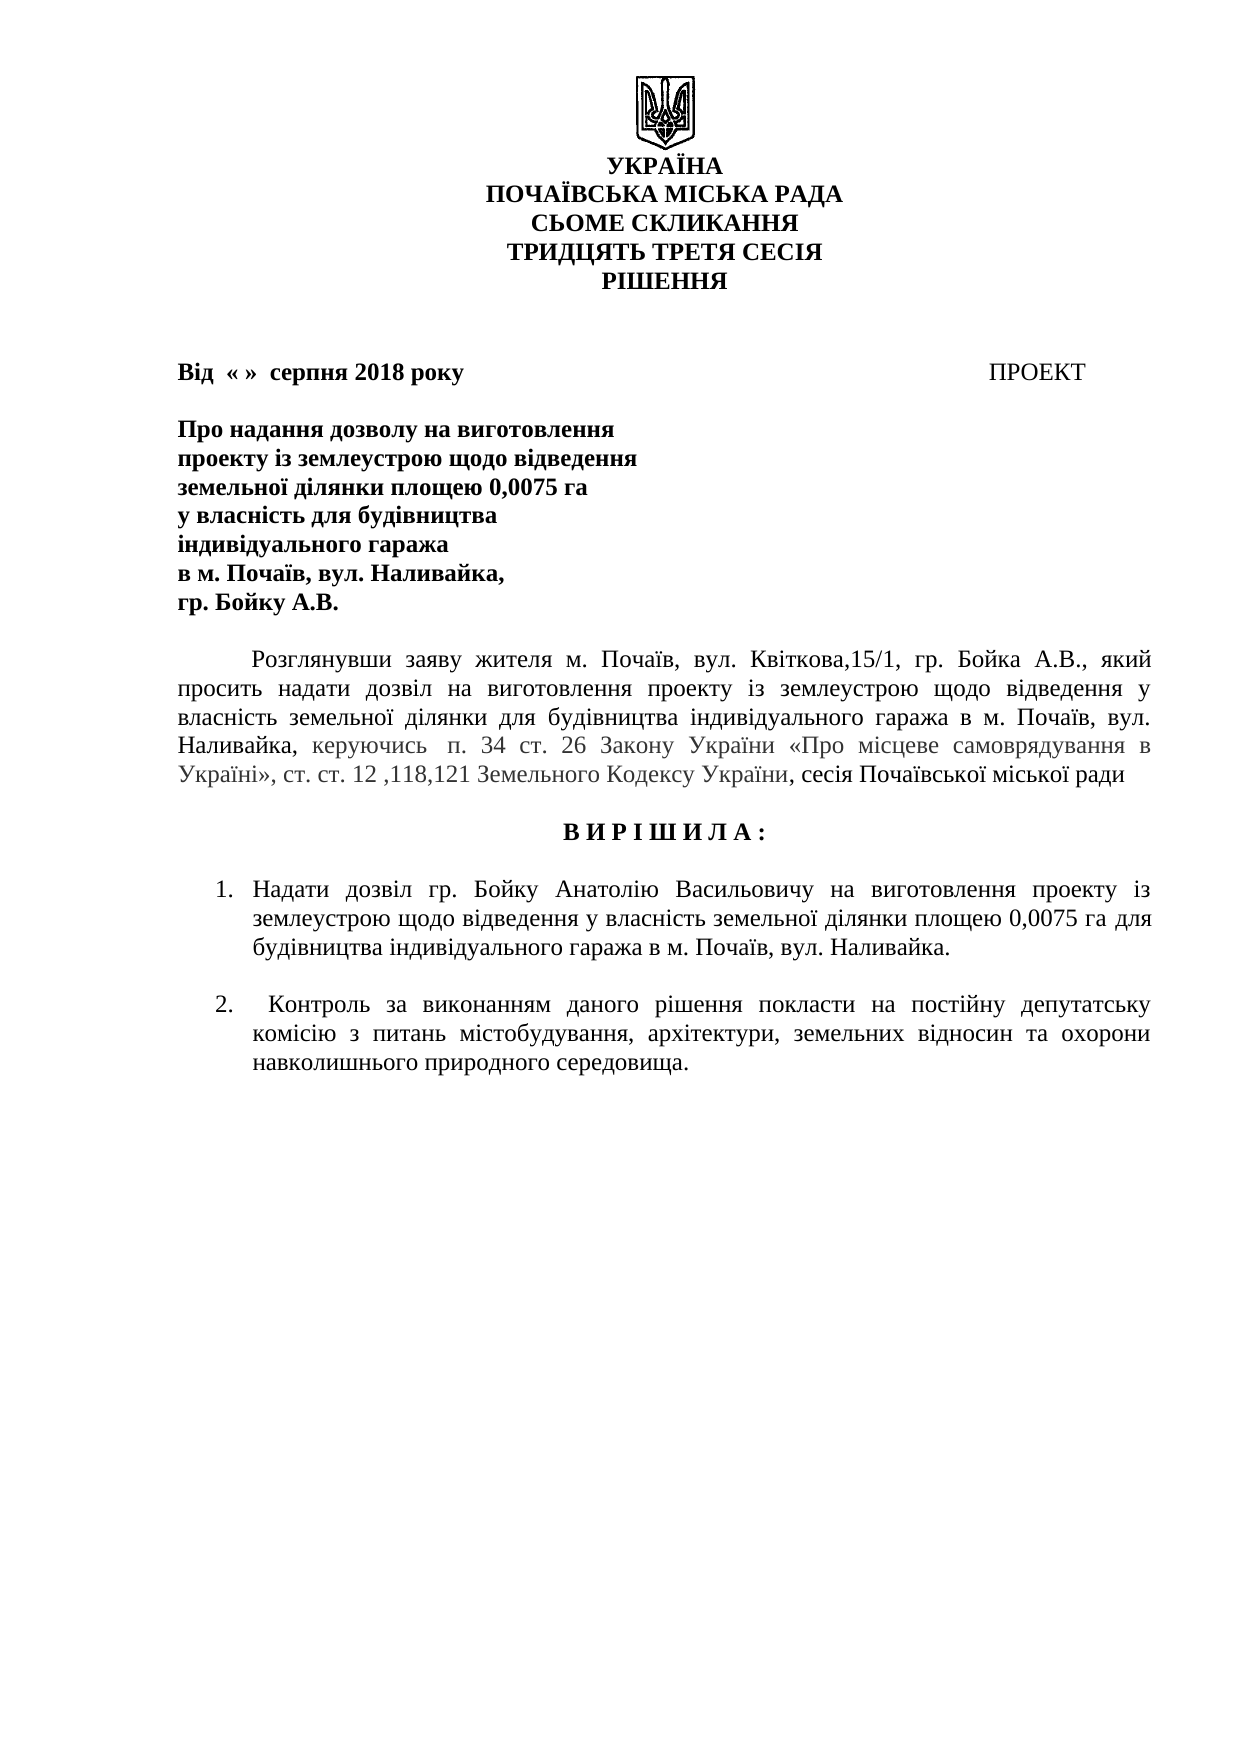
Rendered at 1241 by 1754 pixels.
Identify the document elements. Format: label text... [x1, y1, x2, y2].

text Від « » серпня 2018 року ПРОЕКТ [177, 357, 1152, 386]
text в м. Почаїв, вул. Наливайка, [177, 558, 1152, 587]
text у власність для будівництва [177, 501, 1152, 529]
picture [630, 73, 699, 151]
text індивідуального гаража [177, 529, 1152, 558]
text гр. Бойку А.В. [177, 587, 1152, 616]
list Надати дозвіл гр. Бойку Анатолію Васильовичу на виготовлення проекту із землеустрою щодо відведення у власність земельної ділянки площею 0,0075 га для будівництва індивідуального гаража в м. Почаїв, вул. Наливайка. [215, 874, 1152, 961]
text В И Р І Ш И Л А : [177, 817, 1152, 846]
text Розглянувши заяву жителя м. Почаїв, вул. Квіткова,15/1, гр. Бойка А.В., який просить надати дозвіл на виготовлення проекту із землеустрою щодо відведення у власність земельної ділянки для будівництва індивідуального гаража в м. Почаїв, вул. Наливайка, керуючись п. 34 ст. 26 Закону України «Про місцеве самоврядування в Україні», ст. ст. 12 ,118,121 Земельного Кодексу України, сесія Почаївської міської ради [177, 644, 1152, 759]
text Про надання дозволу на виготовлення [177, 414, 1152, 443]
text проекту із землеустрою щодо відведення [177, 443, 1152, 472]
list Контроль за виконанням даного рішення покласти на постійну депутатську комісію з питань містобудування, архітектури, земельних відносин та охорони навколишнього природного середовища. [215, 989, 1152, 1076]
text земельної ділянки площею 0,0075 га [177, 472, 1152, 501]
